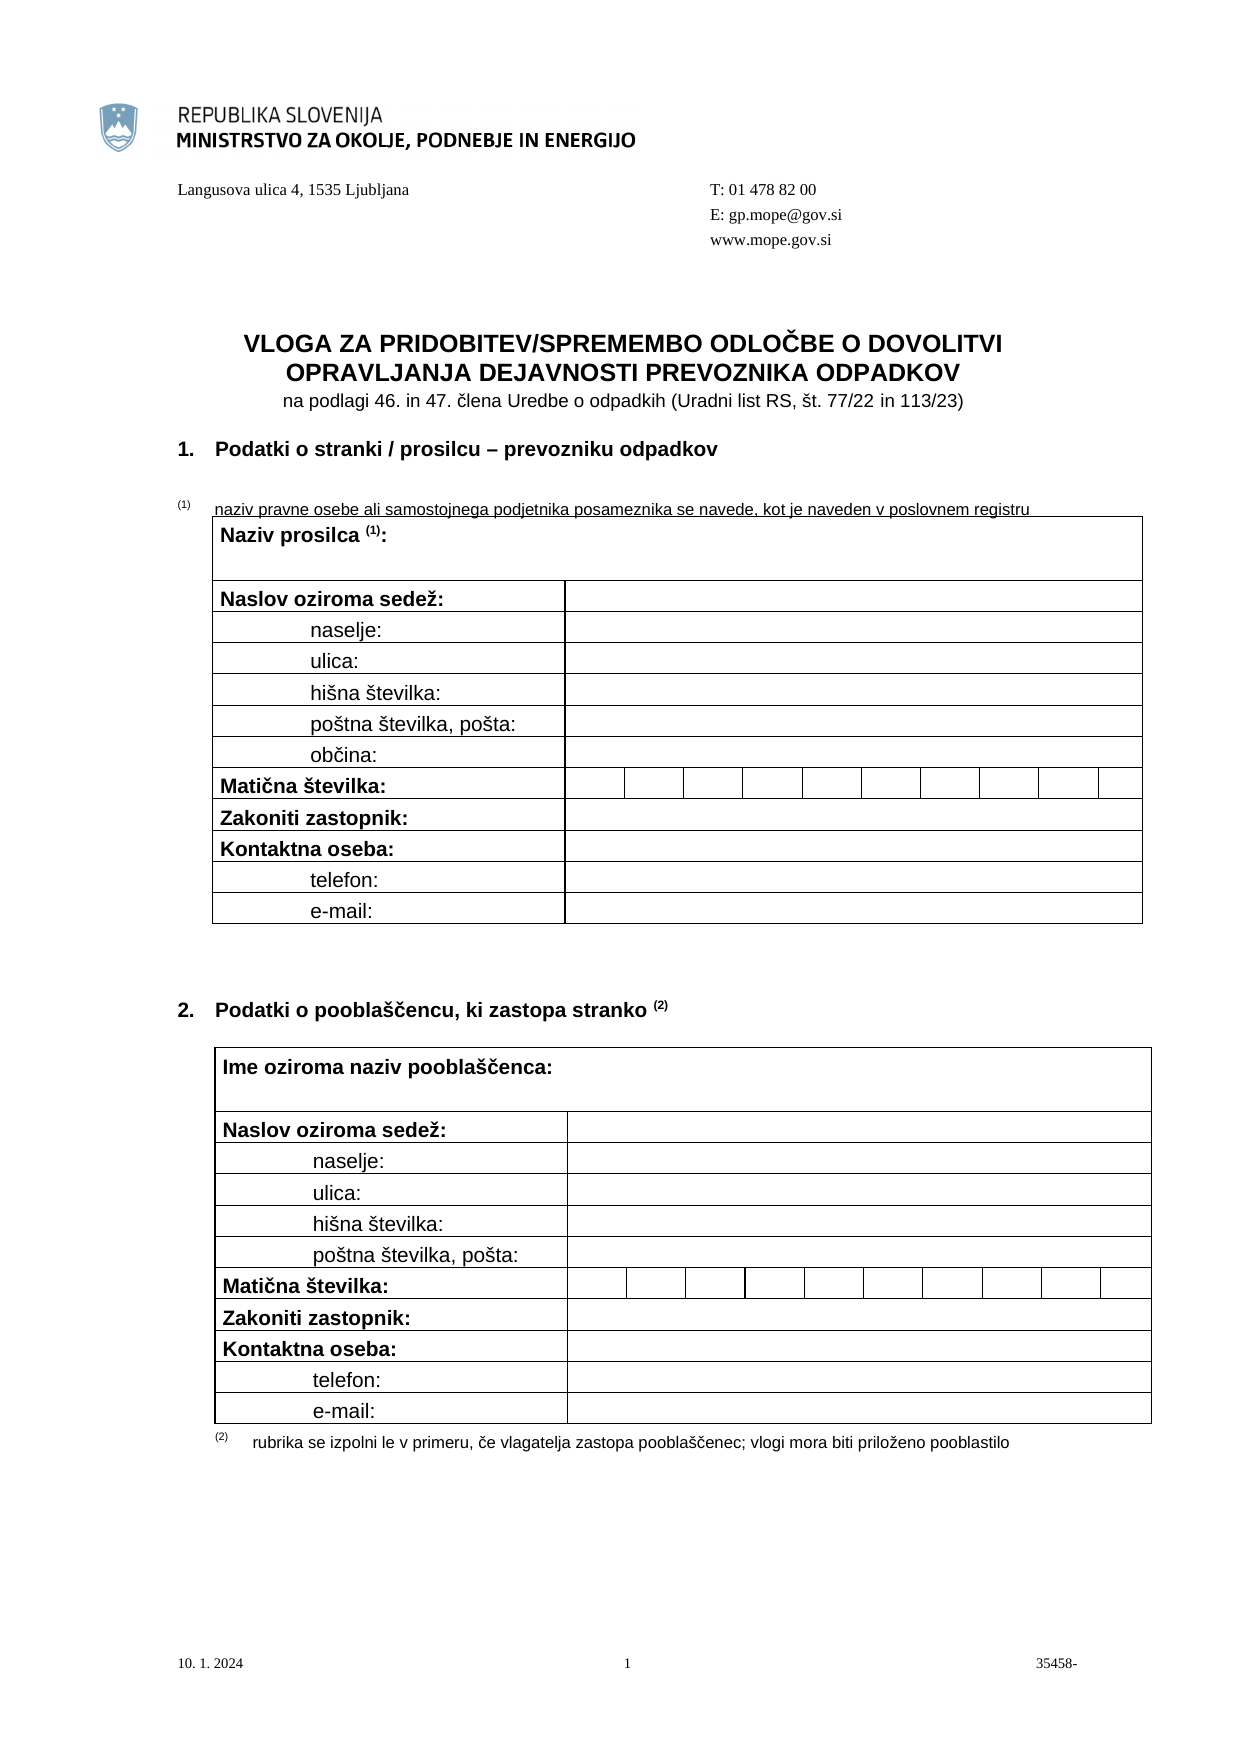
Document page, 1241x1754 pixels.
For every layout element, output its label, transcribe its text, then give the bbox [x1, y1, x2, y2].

table_cell [1042, 1268, 1100, 1298]
table_cell [627, 1268, 685, 1298]
table_cell [568, 1143, 1151, 1173]
table_cell Naslov oziroma sedež: [213, 581, 564, 611]
table_cell [983, 1268, 1041, 1298]
table_cell [566, 612, 1142, 642]
table_cell poštna številka, pošta: [216, 1237, 567, 1267]
table_cell e-mail: [216, 1393, 567, 1423]
table_cell [743, 768, 802, 798]
table_cell [684, 768, 742, 798]
table_cell [921, 768, 979, 798]
table_cell [568, 1174, 1151, 1204]
table_cell [625, 768, 683, 798]
table_cell [803, 768, 861, 798]
table_cell Kontaktna oseba: [216, 1331, 567, 1361]
table_cell [566, 737, 1142, 767]
table_header Ime oziroma naziv pooblaščenca: [216, 1048, 1151, 1111]
table_cell [568, 1362, 1151, 1392]
table_cell Matična številka: [213, 768, 564, 798]
list rubrika se izpolni le v primeru, če vlagatelja zastopa pooblaščenec; vlogi mora biti priloženo pooblastilo [215, 1431, 1063, 1452]
table_cell Zakoniti zastopnik: [216, 1299, 567, 1329]
table_cell [568, 1393, 1151, 1423]
table_cell [864, 1268, 922, 1298]
table_cell [746, 1268, 804, 1298]
list Podatki o stranki / prosilcu – prevozniku odpadkov [177, 437, 1063, 461]
table_cell [566, 674, 1142, 704]
table_cell telefon: [213, 862, 564, 892]
table_cell e-mail: [213, 893, 564, 923]
table_cell Zakoniti zastopnik: [213, 799, 564, 829]
table_cell [686, 1268, 744, 1298]
table_cell ulica: [216, 1174, 567, 1204]
table_cell [1101, 1268, 1151, 1298]
table_cell [568, 1268, 626, 1298]
list Podatki o pooblaščencu, ki zastopa stranko (2) [177, 998, 1063, 1022]
table_header Naziv prosilca (1): [213, 517, 1142, 579]
table_cell [980, 768, 1038, 798]
table_cell [566, 862, 1142, 892]
table_cell Naslov oziroma sedež: [216, 1112, 567, 1142]
table_cell občina: [213, 737, 564, 767]
table_cell [566, 831, 1142, 861]
table_cell [568, 1206, 1151, 1236]
table_cell [1039, 768, 1098, 798]
table_cell [923, 1268, 982, 1298]
table_cell poštna številka, pošta: [213, 706, 564, 736]
table_cell [568, 1237, 1151, 1267]
table_cell [805, 1268, 863, 1298]
table_cell naselje: [213, 612, 564, 642]
table_cell Kontaktna oseba: [213, 831, 564, 861]
text VLOGA ZA PRIDOBITEV/SPREMEMBO ODLOČBE O DOVOLITVI OPRAVLJANJA DEJAVNOSTI PREVOZNIKA ODPADKOV [177, 329, 1069, 387]
table_cell Matična številka: [216, 1268, 567, 1298]
table_cell ulica: [213, 643, 564, 673]
table_cell hišna številka: [213, 674, 564, 704]
table_cell [862, 768, 920, 798]
table_cell hišna številka: [216, 1206, 567, 1236]
table_cell [568, 1112, 1151, 1142]
table_cell [566, 581, 1142, 611]
table_cell [566, 768, 624, 798]
table_cell [566, 893, 1142, 923]
text na podlagi 46. in 47. člena Uredbe o odpadkih (Uradni list RS, št. 77/22 in 113/23) [177, 387, 1069, 412]
table_cell [566, 706, 1142, 736]
table_cell naselje: [216, 1143, 567, 1173]
table_cell [566, 643, 1142, 673]
table_cell [568, 1331, 1151, 1361]
table_cell [1099, 768, 1142, 798]
list naziv pravne osebe ali samostojnega podjetnika posameznika se navede, kot je naveden v poslovnem registru [177, 498, 1063, 520]
table_cell [566, 799, 1142, 829]
picture [94, 100, 639, 157]
table_cell [568, 1299, 1151, 1329]
table_cell telefon: [216, 1362, 567, 1392]
